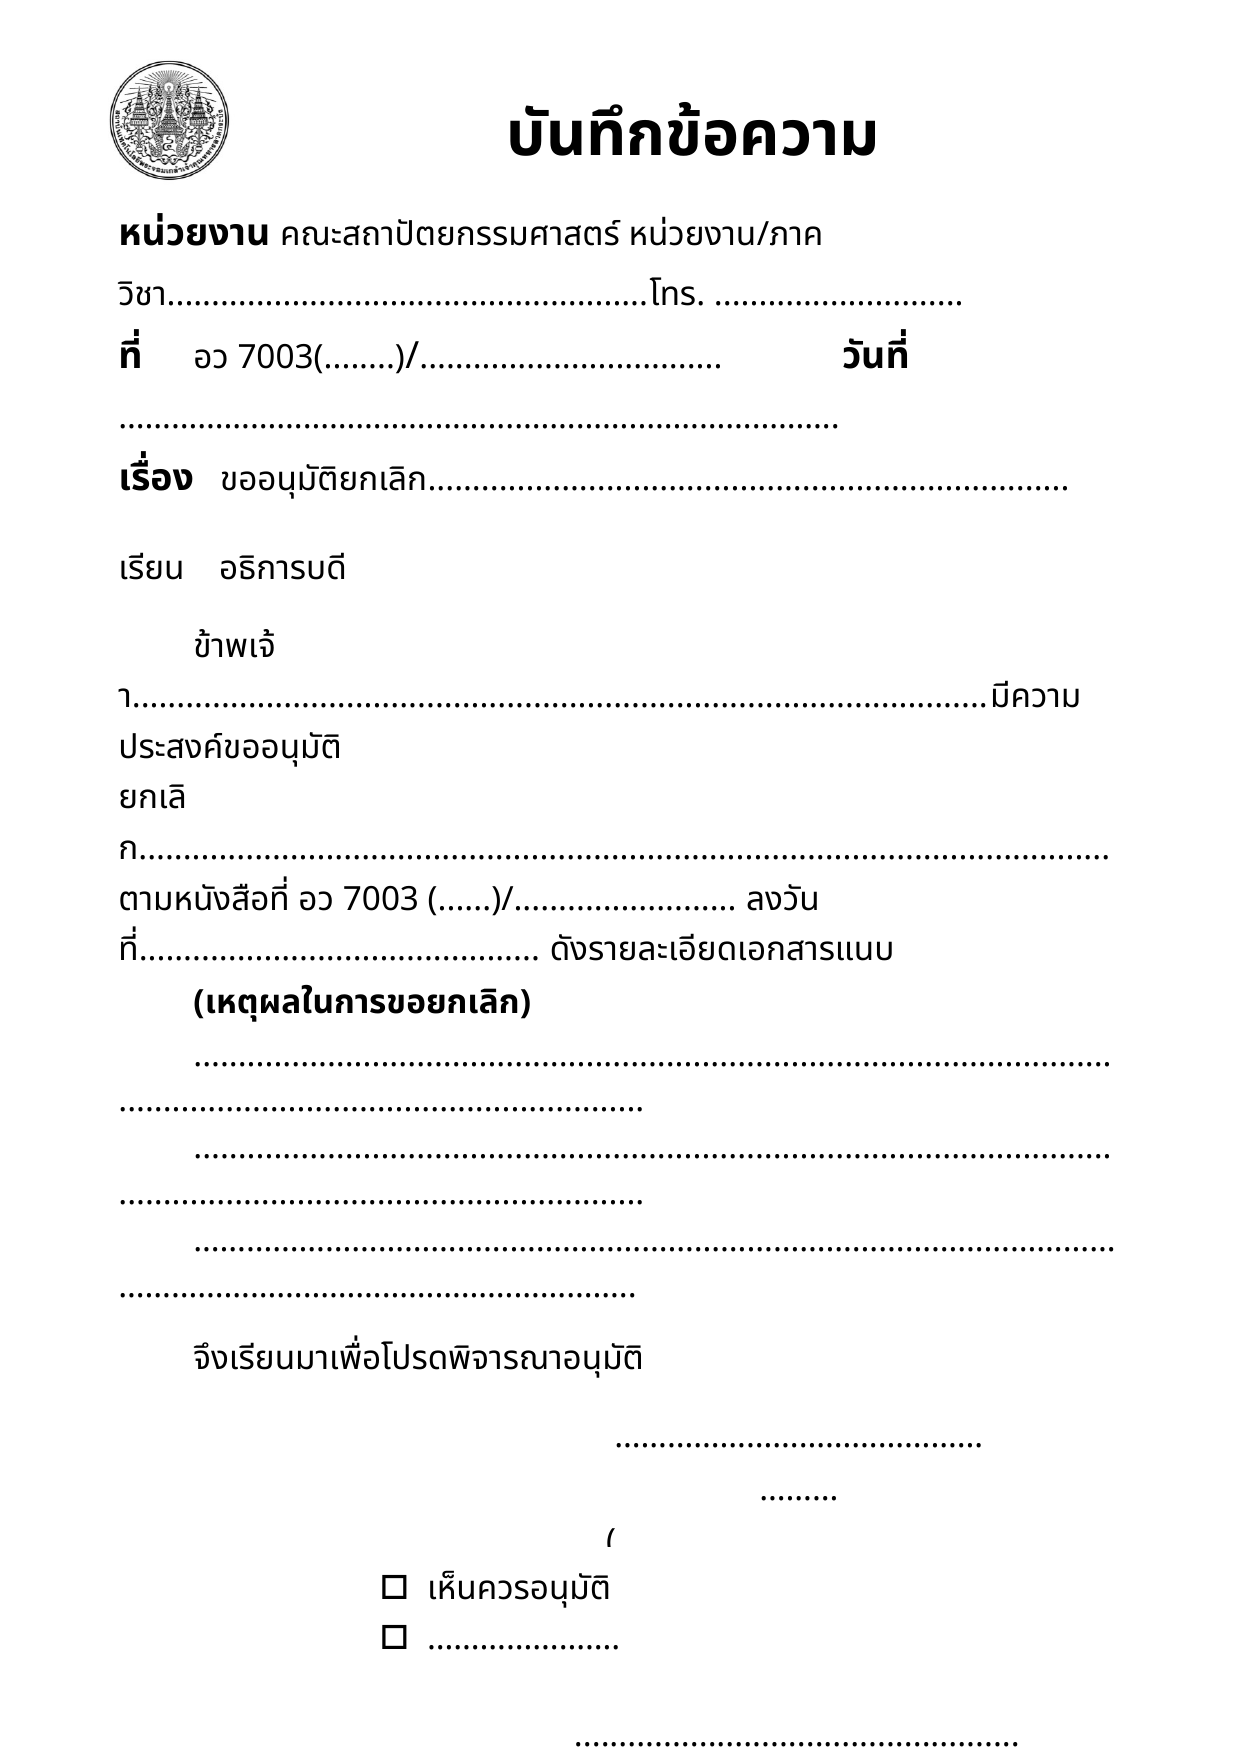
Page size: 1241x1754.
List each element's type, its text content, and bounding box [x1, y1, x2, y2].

text หน่วยงาน คณะสถาปัตยกรรมศาสตร์ หน่วยงาน/ภาควิชา......................................................โทร. ............................ [118, 206, 1122, 321]
text (เหตุผลในการขอยกเลิก) [118, 978, 1122, 1028]
text ข้าพเจ้า................................................................................................มีความประสงค์ขออนุมัติยกเลิก.............................................................................................................ตามหนังสือที่ อว 7003 (......)/......................... ลงวันที่............................................. ดังรายละเอียดเอกสารแนบ [118, 622, 1122, 976]
text เรียน อธิการบดี [118, 544, 1122, 594]
text บันทึกข้อความ [235, 89, 1122, 183]
text จึงเรียนมาเพื่อโปรดพิจารณาอนุมัติ [118, 1334, 1122, 1384]
text เรื่อง ขออนุมัติยกเลิก........................................................................ [118, 451, 1122, 507]
text .................................................................................................................................................................. [118, 1123, 1122, 1214]
text .................................................................................................................................................................. [118, 1030, 1122, 1121]
text ที่ อว 7003(........)/.................................. วันที่ ……………………………………....…………..…………………. [118, 328, 1122, 443]
picture [102, 53, 235, 187]
text ……………………………………………………………………………………………………………………………………………….. [118, 1216, 1122, 1307]
